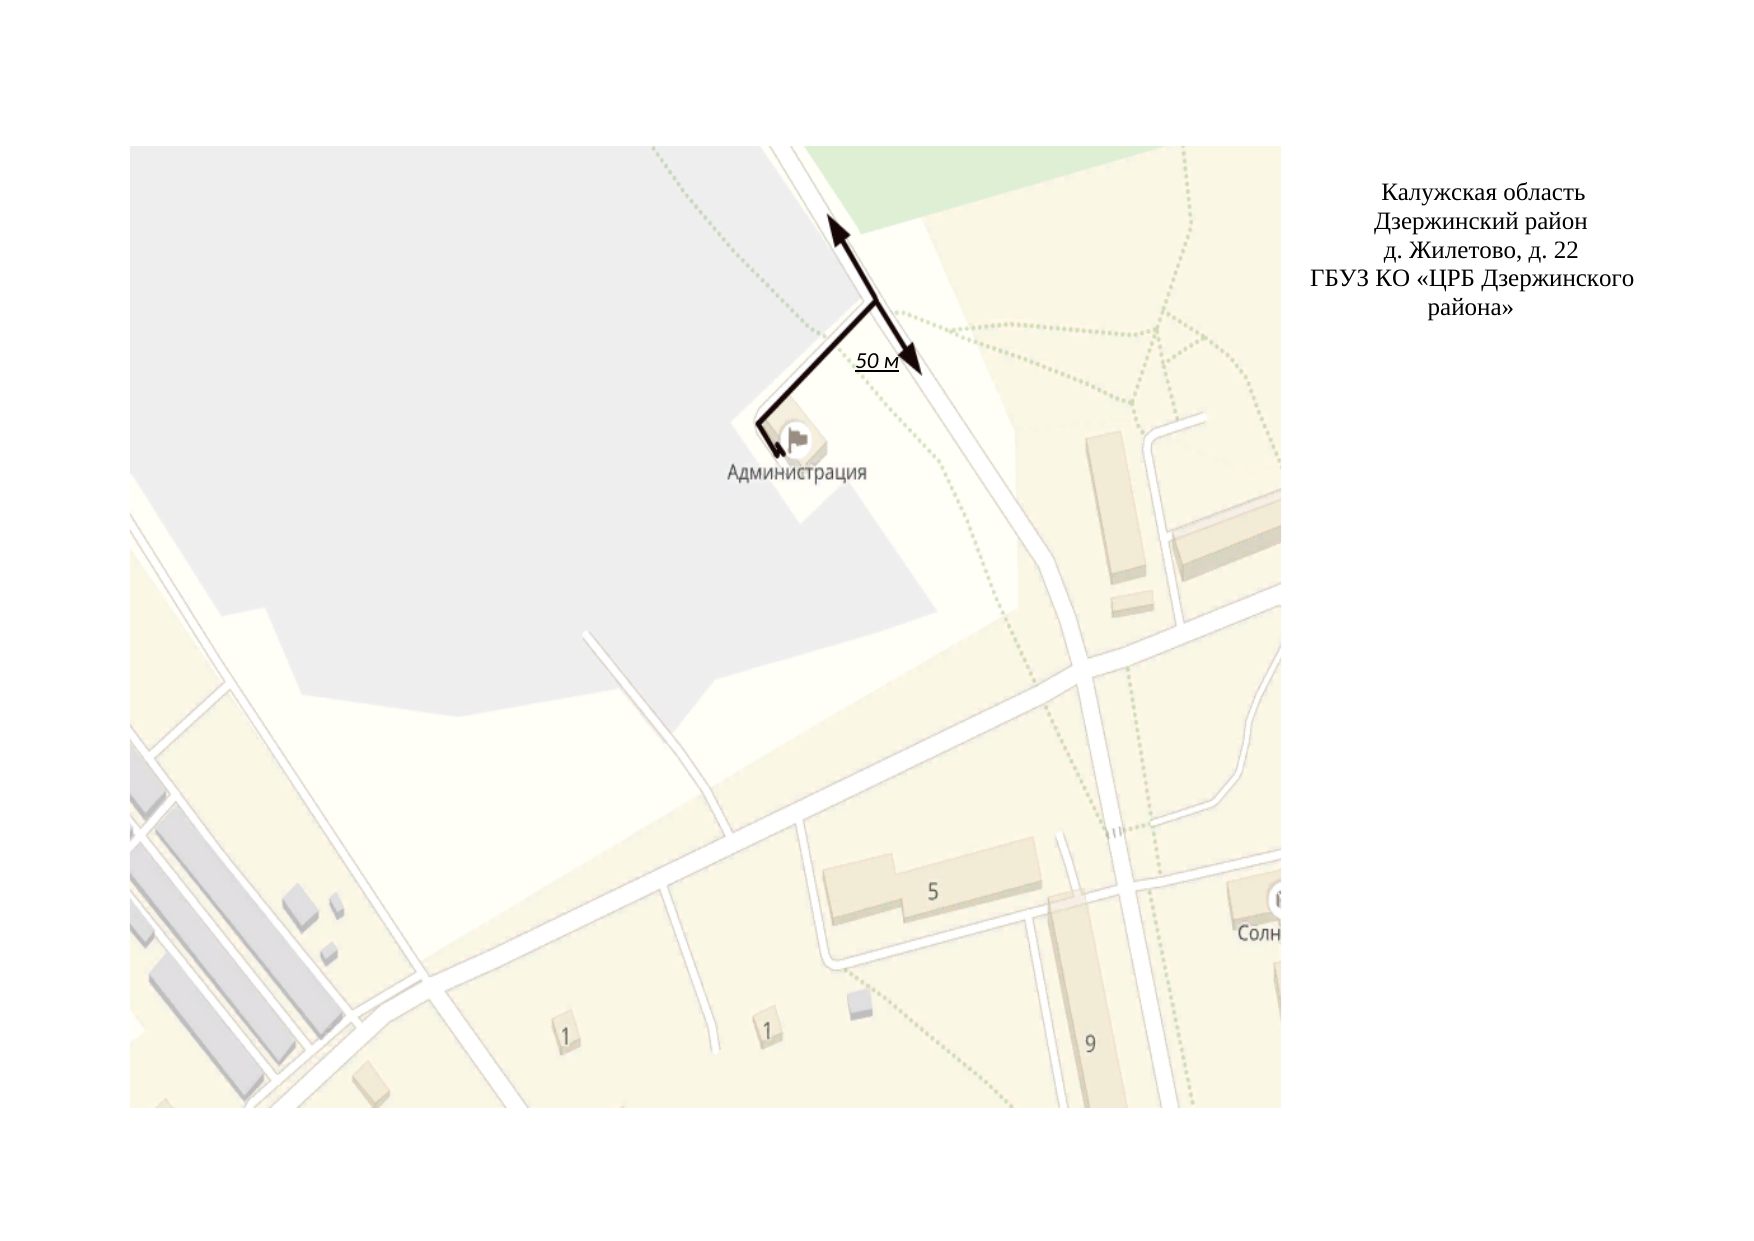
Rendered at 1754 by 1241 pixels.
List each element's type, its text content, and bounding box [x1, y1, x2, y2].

text д. Жилетово, д. 22 [118, 235, 1639, 263]
picture [129, 374, 1282, 1108]
text Калужская область [118, 177, 1639, 206]
text 50 м [118, 346, 1639, 374]
text Дзержинский район [118, 206, 1639, 235]
picture [129, 321, 1282, 346]
text района» [118, 292, 1687, 321]
picture [129, 146, 1282, 177]
text ГБУЗ КО «ЦРБ Дзержинского [118, 263, 1639, 292]
